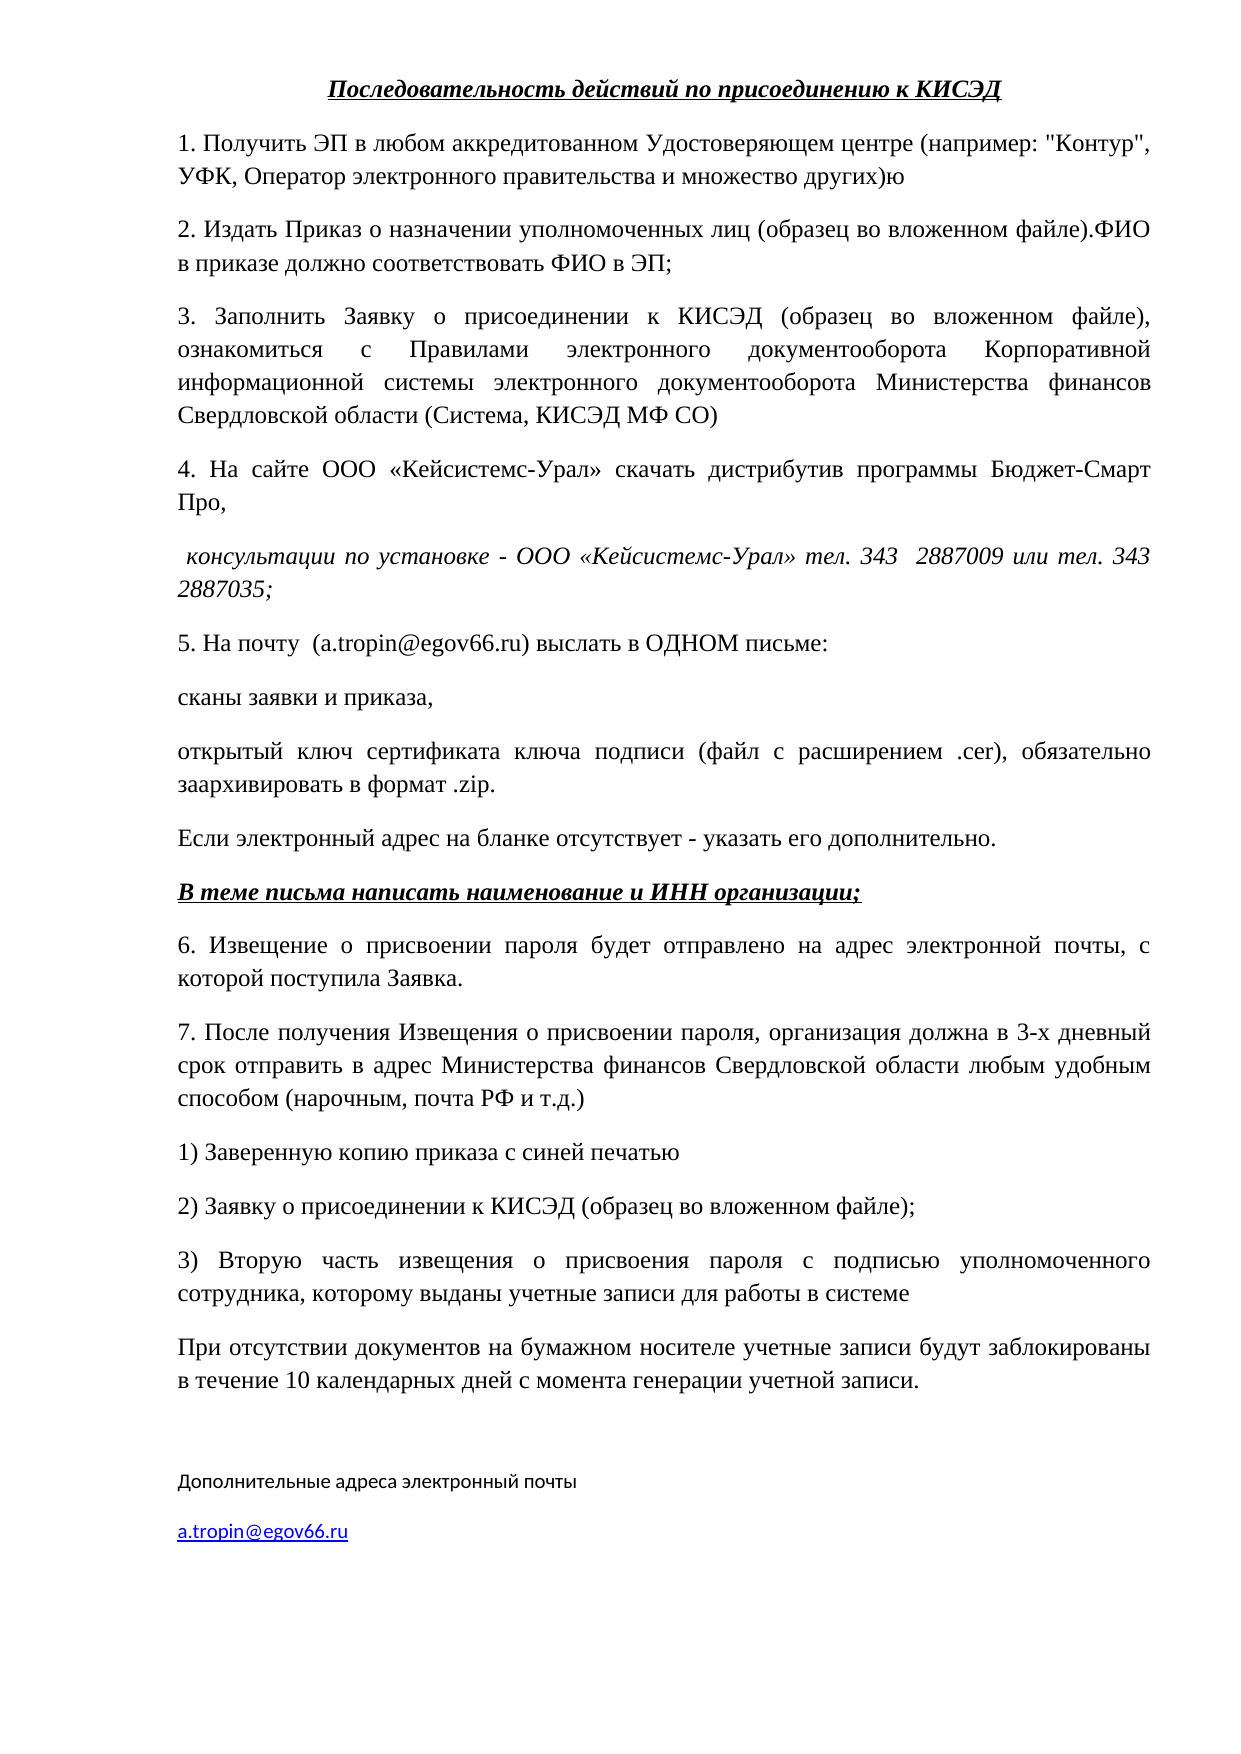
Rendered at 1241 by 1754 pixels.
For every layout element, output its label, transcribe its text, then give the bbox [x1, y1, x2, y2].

text открытый ключ сертификата ключа подписи (файл с расширением .cer), обязательно заархивировать в формат .zip. [177, 736, 1152, 798]
text 1. Получить ЭП в любом аккредитованном Удостоверяющем центре (например: "Контур", УФК, Оператор электронного правительства и множество других)ю [177, 128, 1152, 189]
text 2. Издать Приказ о назначении уполномоченных лиц (образец во вложенном файле).ФИО в приказе должно соответствовать ФИО в ЭП; [177, 214, 1152, 276]
text 5. На почту (a.tropin@egov66.ru) выслать в ОДНОМ письме: [177, 628, 1152, 657]
text 2) Заявку о присоединении к КИСЭД (образец во вложенном файле); [177, 1191, 1152, 1220]
text консультации по установке - ООО «Кейсистемс-Урал» тел. 343 2887009 или тел. 343 2887035; [177, 541, 1152, 603]
text При отсутствии документов на бумажном носителе учетные записи будут заблокированы в течение 10 календарных дней с момента генерации учетной записи. [177, 1332, 1152, 1393]
text Последовательность действий по присоединению к КИСЭД [177, 74, 1152, 103]
text 7. После получения Извещения о присвоении пароля, организация должна в 3-х дневный срок отправить в адрес Министерства финансов Свердловской области любым удобным способом (нарочным, почта РФ и т.д.) [177, 1017, 1152, 1112]
text a.tropin@egov66.ru [177, 1519, 1152, 1544]
text 4. На сайте ООО «Кейсистемс-Урал» скачать дистрибутив программы Бюджет-Смарт Про, [177, 454, 1152, 516]
text 6. Извещение о присвоении пароля будет отправлено на адрес электронной почты, с которой поступила Заявка. [177, 930, 1152, 992]
text В теме письма написать наименование и ИНН организации; [177, 877, 1152, 905]
text 3. Заполнить Заявку о присоединении к КИСЭД (образец во вложенном файле), ознакомиться с Правилами электронного документооборота Корпоративной информационной системы электронного документооборота Министерства финансов Свердловской области (Система, КИСЭД МФ СО) [177, 301, 1152, 429]
text сканы заявки и приказа, [177, 682, 1152, 711]
text 3) Вторую часть извещения о присвоения пароля с подписью уполномоченного сотрудника, которому выданы учетные записи для работы в системе [177, 1245, 1152, 1307]
text Дополнительные адреса электронный почты [177, 1469, 1152, 1494]
text 1) Заверенную копию приказа с синей печатью [177, 1137, 1152, 1166]
text Если электронный адрес на бланке отсутствует - указать его дополнительно. [177, 823, 1152, 851]
